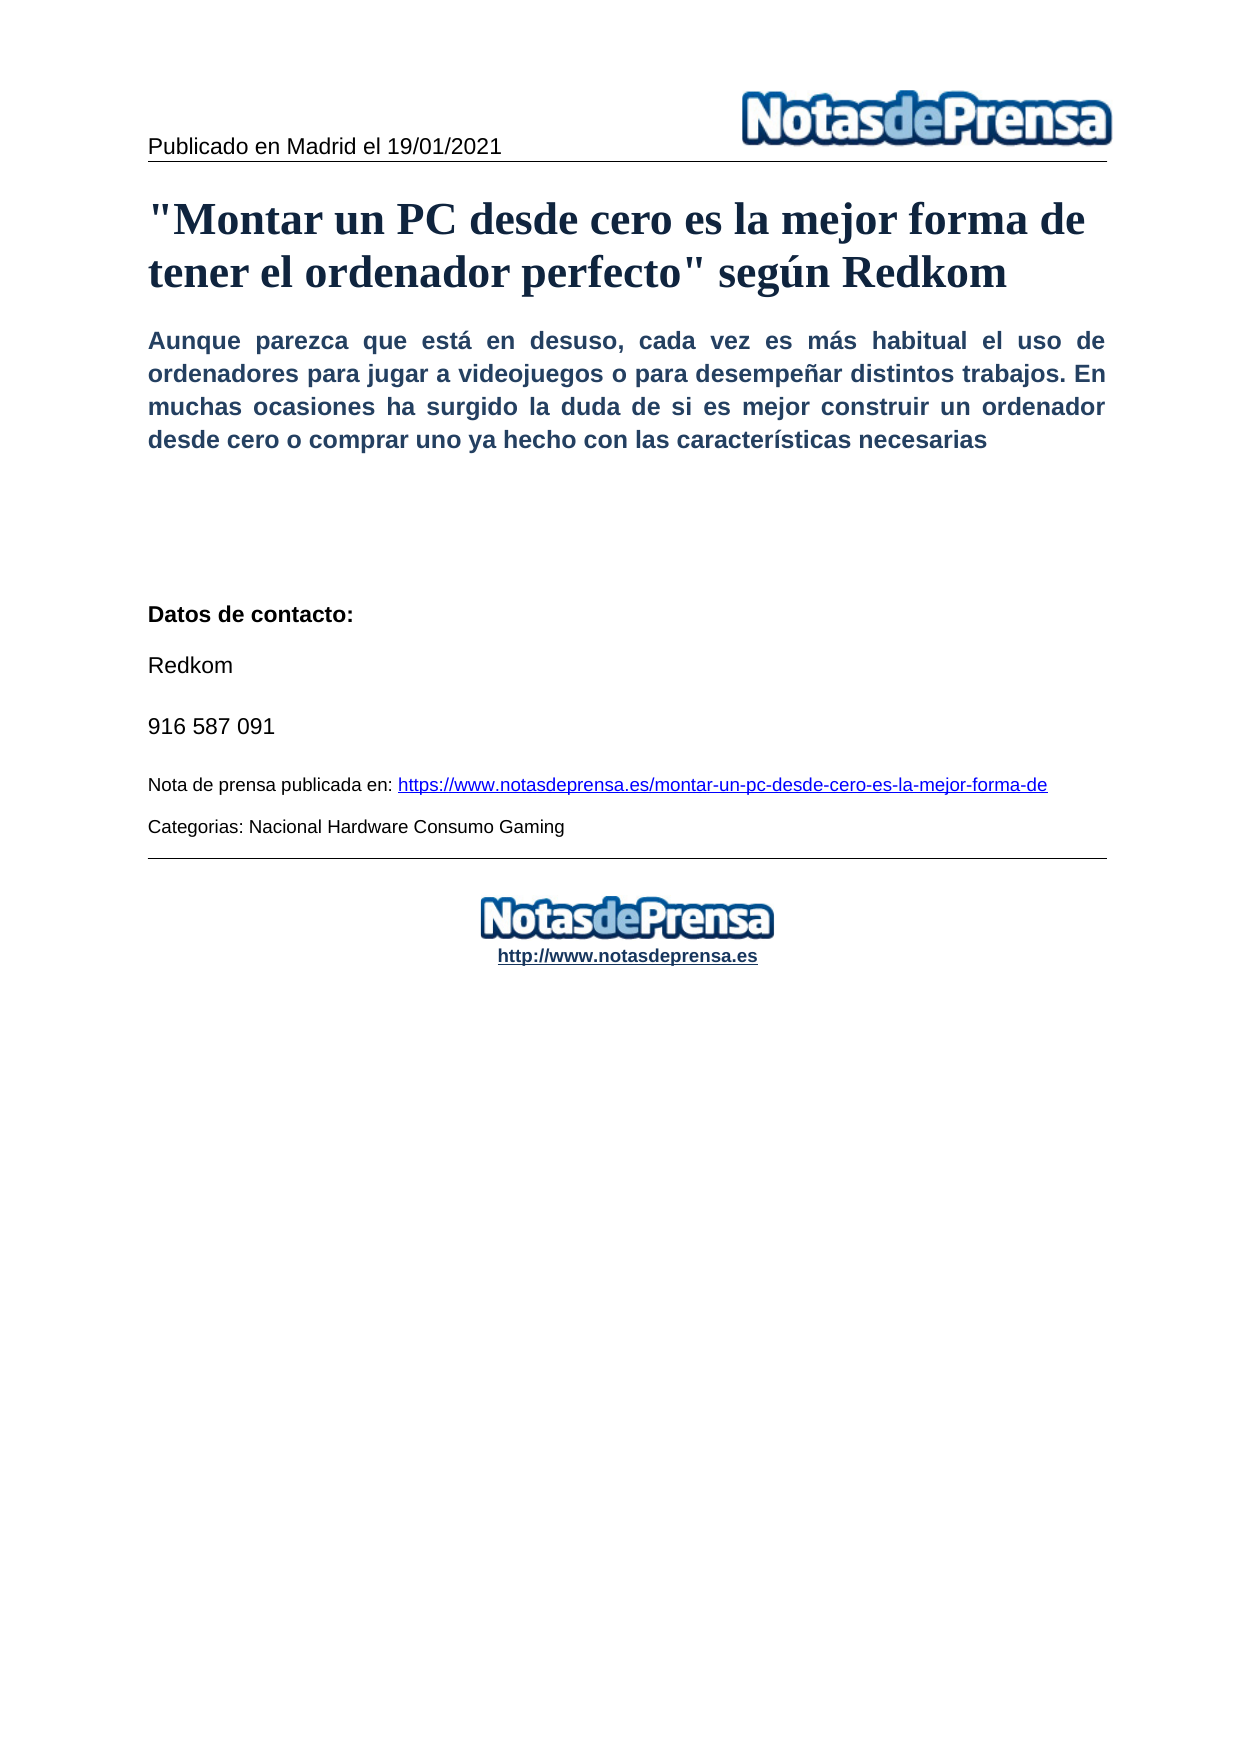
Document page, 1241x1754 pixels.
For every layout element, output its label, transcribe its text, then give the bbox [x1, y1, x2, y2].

subtitle Aunque parezca que está en desuso, cada vez es más habitual el uso de ordenadores para jugar a videojuegos o para desempeñar distintos trabajos. En muchas ocasiones ha surgido la duda de si es mejor construir un ordenador desde cero o comprar uno ya hecho con las características necesarias [148, 326, 1107, 454]
text 916 587 091 [148, 713, 1063, 739]
text Redkom [148, 652, 1063, 679]
text Categorias: Nacional Hardware Consumo Gaming [148, 816, 1107, 837]
subtitle "Montar un PC desde cero es la mejor forma de tener el ordenador perfecto" según Redkom [148, 192, 1107, 297]
text Datos de contacto: [148, 601, 1107, 628]
text http://www.notasdeprensa.es [148, 945, 1107, 967]
picture [742, 90, 1113, 148]
picture [480, 895, 775, 941]
text Nota de prensa publicada en: https://www.notasdeprensa.es/montar-un-pc-desde-cero-es-la-mejor-forma-de [148, 773, 1107, 795]
text Publicado en Madrid el 19/01/2021 [148, 133, 1107, 161]
